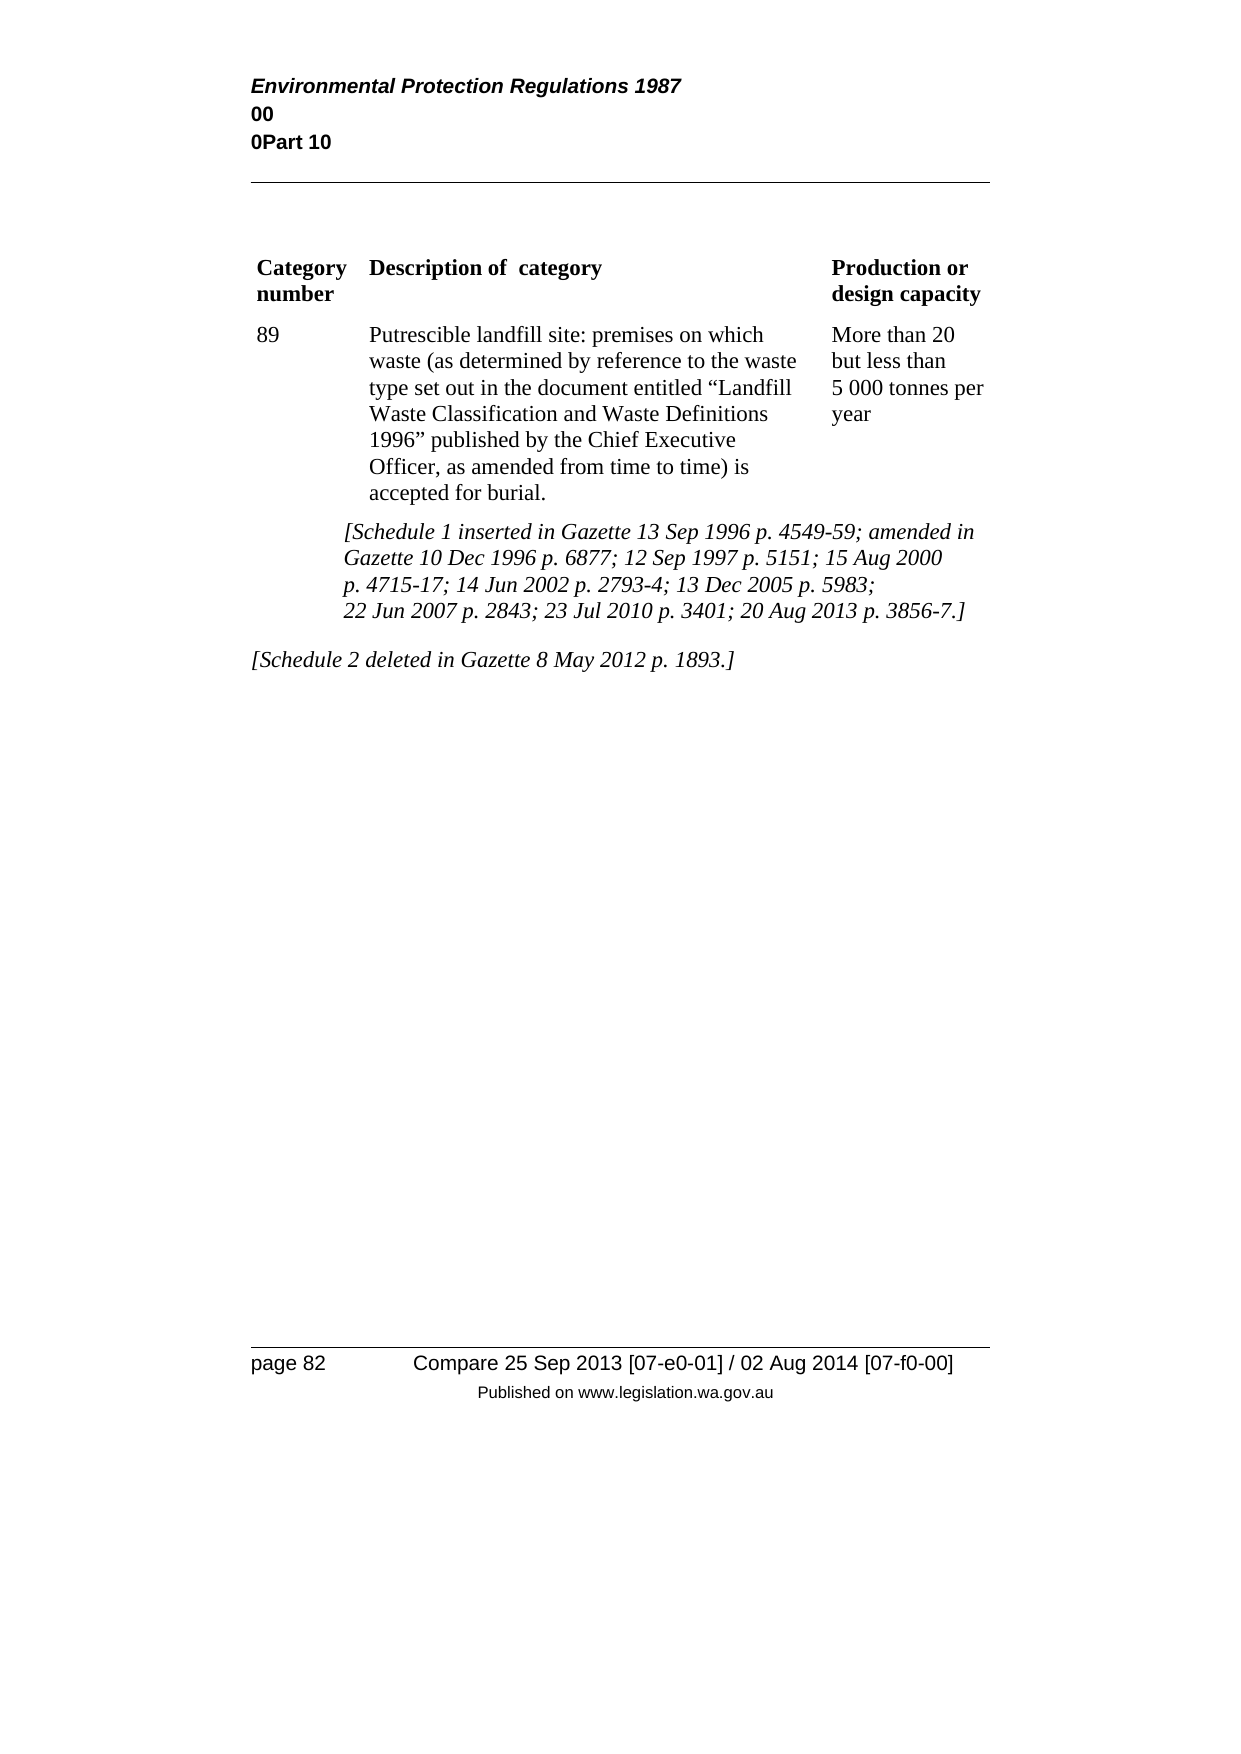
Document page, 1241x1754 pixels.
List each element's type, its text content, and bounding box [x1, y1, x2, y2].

table_header Category number [251, 248, 363, 315]
table_header Production or design capacity [826, 248, 1001, 315]
text [Schedule 2 eted in Gazette 8 May 2012 p. 1893.] [251, 646, 990, 673]
table_cell Putrescible landfill site: premises on which waste (as determined by reference to the waste type set out in the document entitled “Landfill Waste Classification and Waste Definitions 1996” published by the Chief Executive Officer, as amended from time to time) is accepted for burial. [363, 315, 826, 506]
table_cell More than 20 but less than 5 000 tonnes per year [826, 315, 1001, 506]
table_header Description of category [363, 248, 826, 315]
table_cell 89 [251, 315, 363, 506]
text [Schedule 1 inserted in Gazette 13 Sep 1996 p. 4549-59; amended in Gazette 10 Dec 1996 p. 6877; 12 Sep 1997 p. 5151; 15 Aug 2000 p. 4715-17; 14 Jun 2002 p. 2793-4; 13 Dec 2005 p. 5983; 22 Jun 2007 p. 2843; 23 Jul 2010 p. 3401; 20 Aug 2013 p. 3856-7.] [251, 518, 990, 623]
